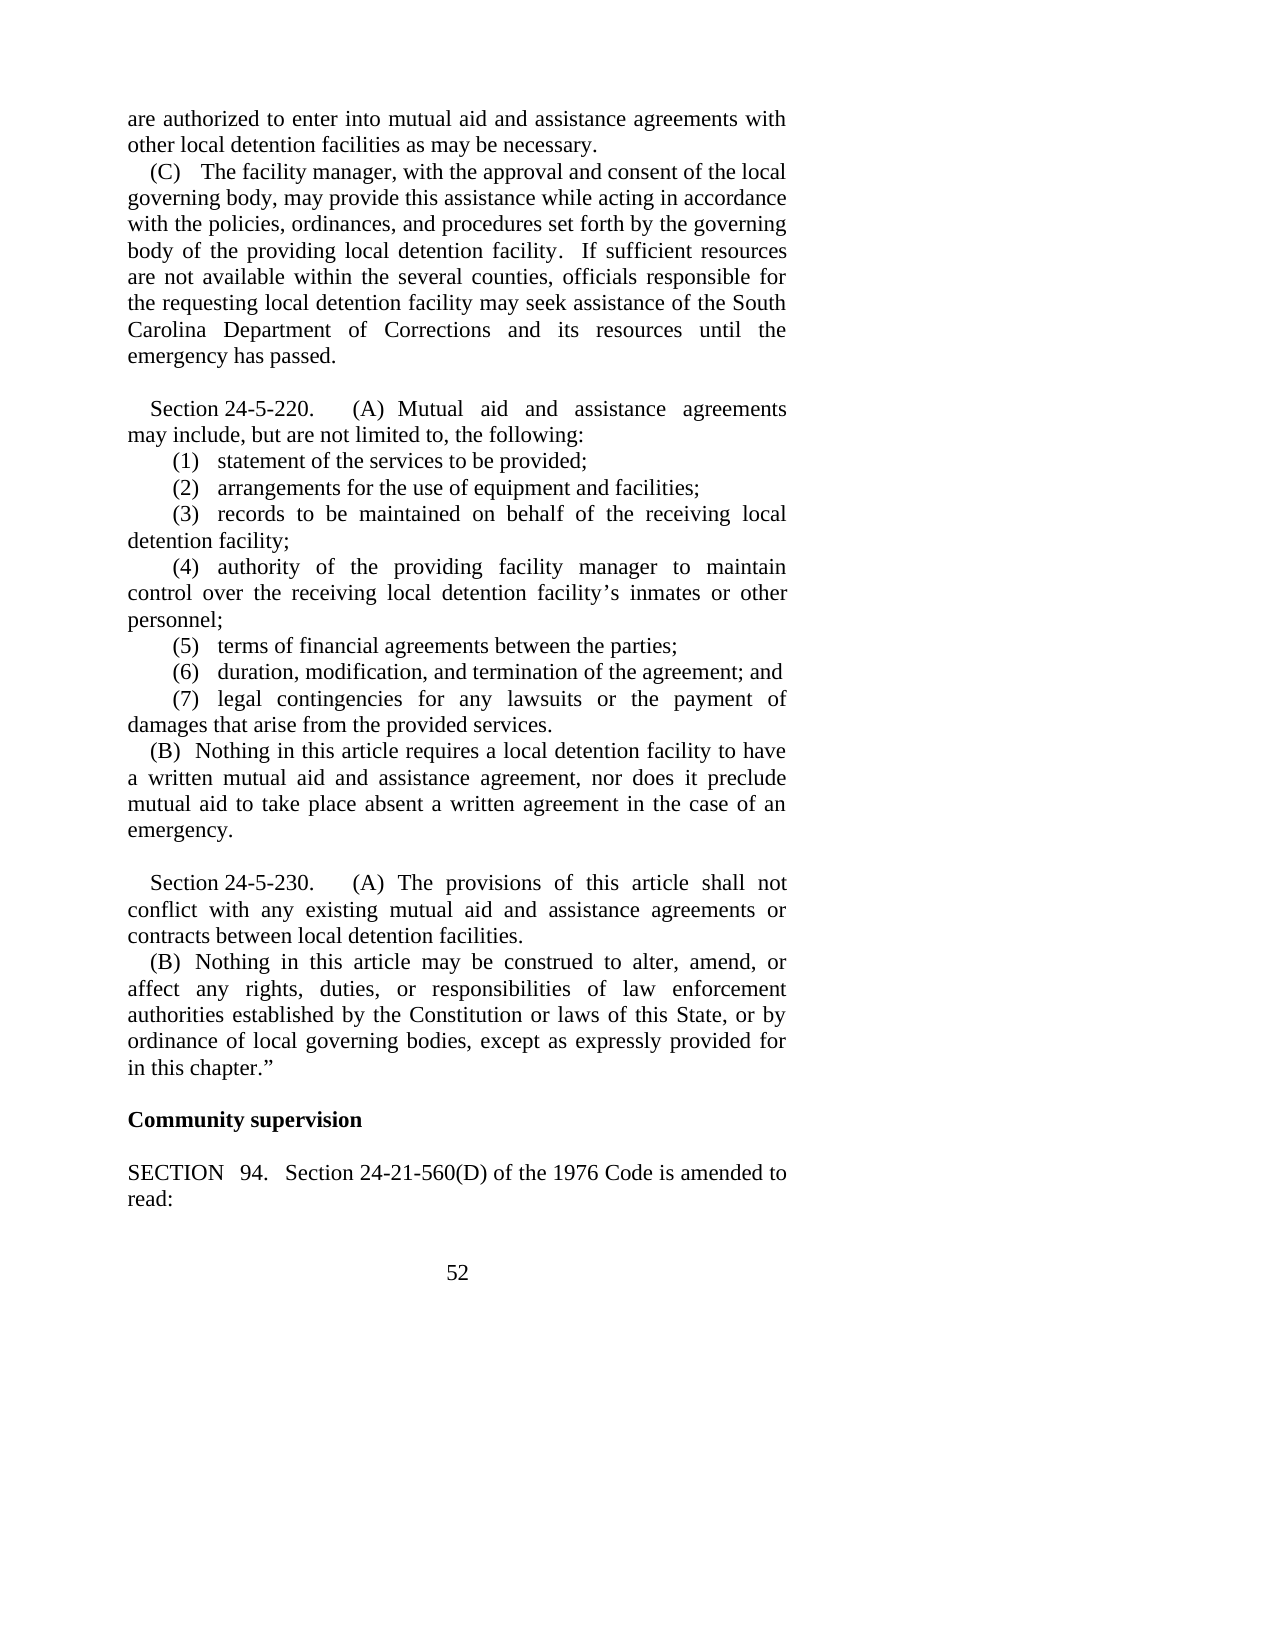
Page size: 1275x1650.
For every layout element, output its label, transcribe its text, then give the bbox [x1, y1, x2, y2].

text Section 24-5-220. (A) Mutual aid and assistance agreements may include, but are not limited to, the following: [127, 395, 787, 448]
text SECTION 94. Section 24-21-560(D) of the 1976 Code is amended to read: [127, 1159, 787, 1212]
text (7) legal contingencies for any lawsuits or the payment of damages that arise from the provided services. [127, 685, 787, 737]
text (B) Nothing in this article requires a local detention facility to have a written mutual aid and assistance agreement, nor does it preclude mutual aid to take place absent a written agreement in the case of an emergency. [127, 737, 787, 843]
text (2) arrangements for the use of equipment and facilities; [127, 474, 787, 500]
text Section 24-5-230. (A) The provisions of this article shall not conflict with any existing mutual aid and assistance agreements or contracts between local detention facilities. [127, 869, 787, 948]
text (5) terms of financial agreements between the parties; [127, 632, 787, 658]
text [127, 105, 787, 158]
text (3) records to be maintained on behalf of the receiving local detention facility; [127, 500, 787, 553]
text (C) The facility manager, with the approval and consent of the local governing body, may provide this assistance while acting in accordance with the policies, ordinances, and procedures set forth by the governing body of the providing local detention facility. If sufficient resources are not available within the several counties, officials responsible for the requesting local detention facility may seek assistance of the South Carolina Department of Corrections and its resources until the emergency has passed. [127, 158, 787, 368]
text Community supervision [127, 1106, 787, 1133]
text (B) Nothing in this article may be construed to alter, amend, or affect any rights, duties, or responsibilities of law enforcement authorities established by the Constitution or laws of this State, or by ordinance of local governing bodies, except as expressly provided for in this chapter.” [127, 948, 787, 1080]
text (6) duration, modification, and termination of the agreement; and [127, 658, 787, 685]
text (4) authority of the providing facility manager to maintain control over the receiving local detention facility’s inmates or other personnel; [127, 553, 787, 632]
text (1) statement of the services to be provided; [127, 448, 787, 474]
